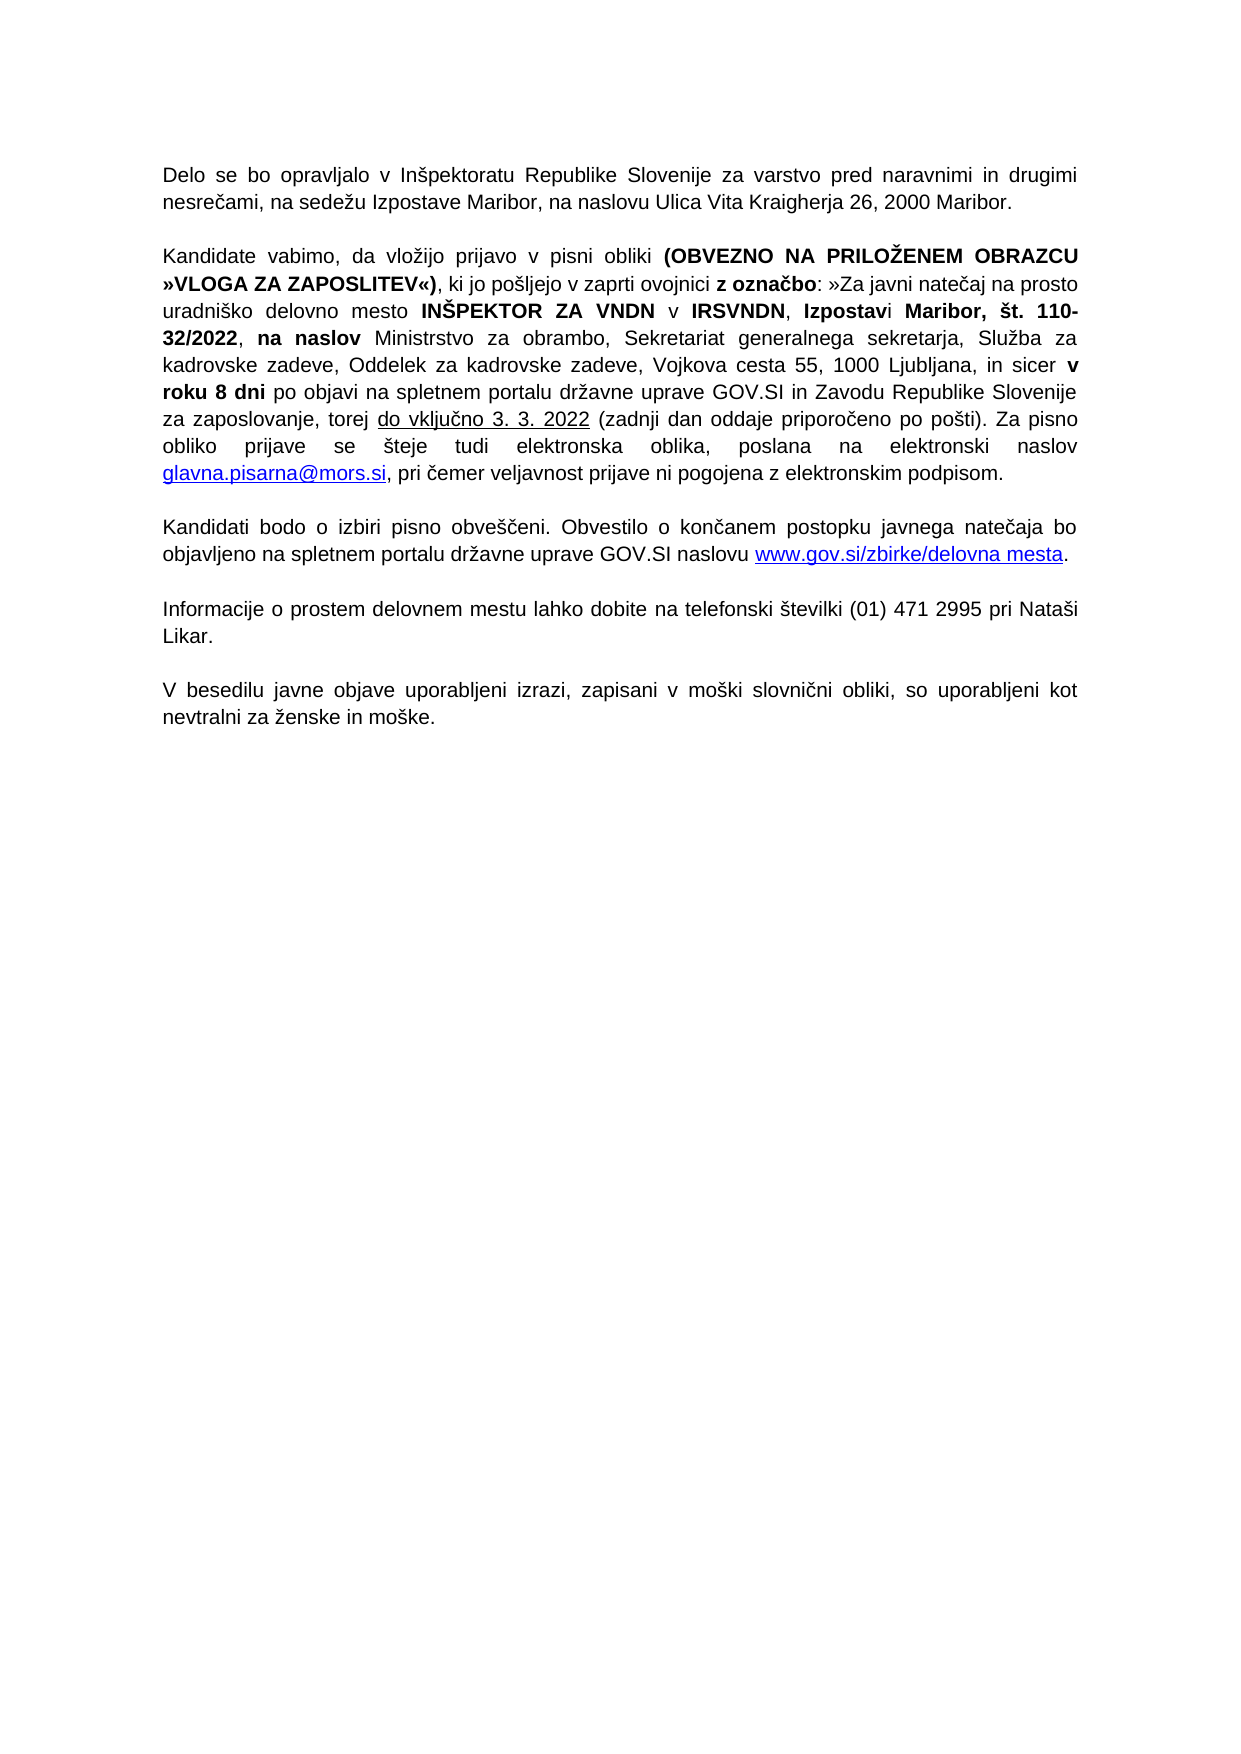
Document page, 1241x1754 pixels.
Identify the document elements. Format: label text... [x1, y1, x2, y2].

text Delo se bo opravljalo v Inšpektoratu Republike Slovenije za varstvo pred naravnimi in drugimi nesrečami, na sedežu Izpostave Maribor, na naslovu Ulica Vita Kraigherja 26, 2000 Maribor. [162, 160, 1078, 214]
text Kandidati bodo o izbiri pisno obveščeni. Obvestilo o končanem postopku javnega natečaja bo objavljeno na spletnem portalu državne uprave GOV.SI naslovu www.gov.si/zbirke/delovna mesta. [162, 512, 1078, 566]
text Kandidate vabimo, da vložijo prijavo v pisni obliki (OBVEZNO NA PRILOŽENEM OBRAZCU »VLOGA ZA ZAPOSLITEV«), ki jo pošljejo v zaprti ovojnici z označbo: »Za javni natečaj na prosto uradniško delovno mesto INŠPEKTOR ZA VNDN v IRSVNDN, Izpostavi Maribor, št. 110-32/2022, na naslov Ministrstvo za obrambo, Sekretariat generalnega sekretarja, Služba za kadrovske zadeve, Oddelek za kadrovske zadeve, Vojkova cesta 55, 1000 Ljubljana, in sicer v roku 8 dni po objavi na spletnem portalu državne uprave GOV.SI in Zavodu Republike Slovenije za zaposlovanje, torej do vključno 3. 3. 2022 (zadnji dan oddaje priporočeno po pošti). Za pisno obliko prijave se šteje tudi elektronska oblika, poslana na elektronski naslov glavna.pisarna@mors.si, pri čemer veljavnost prijave ni pogojena z elektronskim podpisom. [162, 241, 1078, 485]
text Informacije o prostem delovnem mestu lahko dobite na telefonski številki (01) 471 2995 pri Nataši Likar. [162, 593, 1078, 647]
text V besedilu javne objave uporabljeni izrazi, zapisani v moški slovnični obliki, so uporabljeni kot nevtralni za ženske in moške. [162, 674, 1078, 729]
